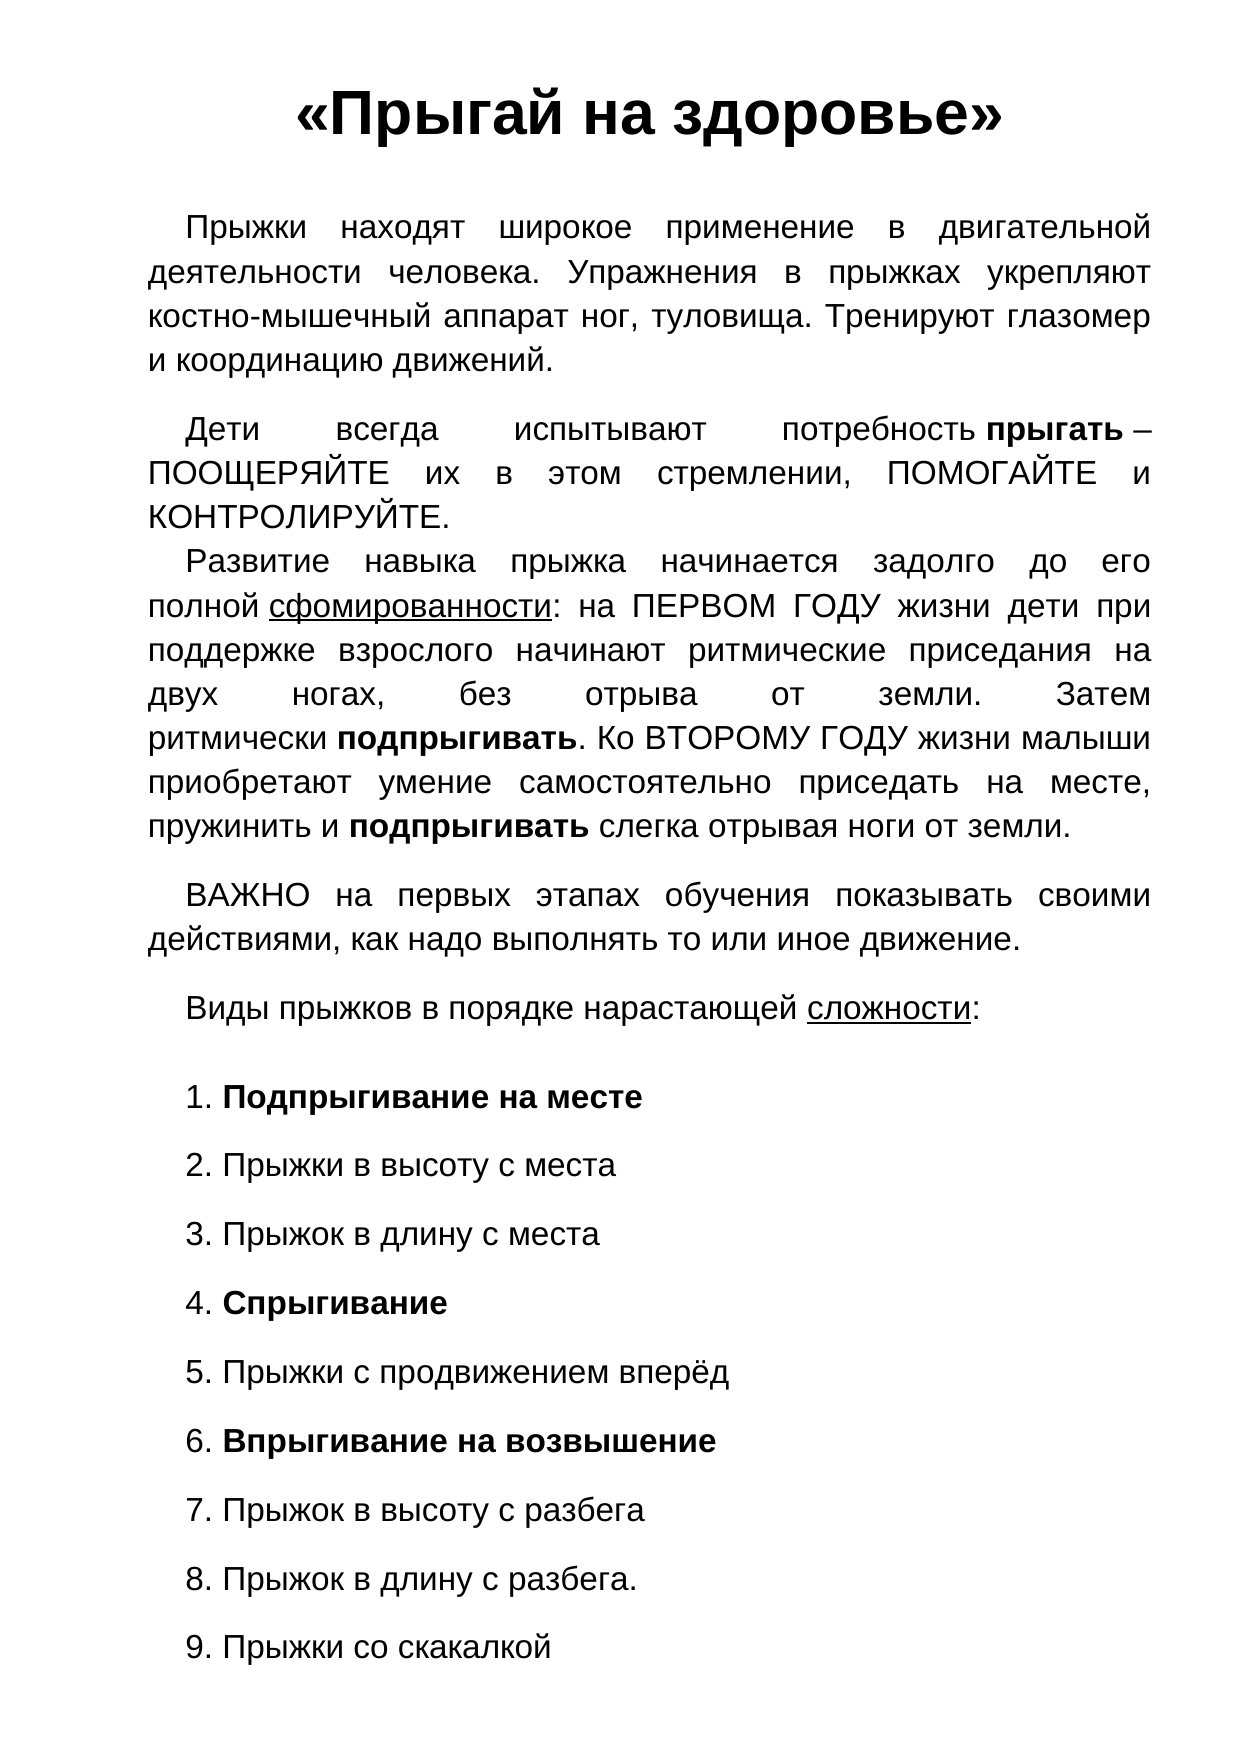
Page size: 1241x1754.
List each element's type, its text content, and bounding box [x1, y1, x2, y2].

text 7. Прыжок в высоту с разбега [148, 1490, 1152, 1528]
text 5. Прыжки с продвижением вперёд [148, 1352, 1152, 1391]
text 4. Спрыгивание [148, 1283, 1152, 1322]
text Виды прыжков в порядке нарастающей сложности: [148, 988, 1152, 1027]
text 6. Впрыгивание на возвышение [148, 1421, 1152, 1459]
text 3. Прыжок в длину с места [148, 1214, 1152, 1253]
text 1. Подпрыгивание на месте [148, 1077, 1152, 1115]
text Дети всегда испытывают потребность прыгать –ПООЩЕРЯЙТЕ их в этом стремлении, ПОМОГАЙТЕ и КОНТРОЛИРУЙТЕ. [148, 409, 1152, 536]
text 8. Прыжок в длину с разбега. [148, 1559, 1152, 1597]
text 9. Прыжки со скакалкой [148, 1627, 1152, 1666]
subtitle «Прыгай на здоровье» [148, 76, 1152, 147]
text ВАЖНО на первых этапах обучения показывать своими действиями, как надо выполнять то или иное движение. [148, 875, 1152, 958]
text Прыжки находят широкое применение в двигательной деятельности человека. Упражнения в прыжках укрепляют костно-мышечный аппарат ног, туловища. Тренируют глазомер и координацию движений. [148, 208, 1152, 378]
text Развитие навыка прыжка начинается задолго до его полной сфомированности: на ПЕРВОМ ГОДУ жизни дети при поддержке взрослого начинают ритмические приседания на двух ногах, без отрыва от земли. Затем ритмически подпрыгивать. Ко ВТОРОМУ ГОДУ жизни малыши приобретают умение самостоятельно приседать на месте, пружинить и подпрыгивать слегка отрывая ноги от земли. [148, 541, 1152, 845]
text 2. Прыжки в высоту с места [148, 1146, 1152, 1184]
